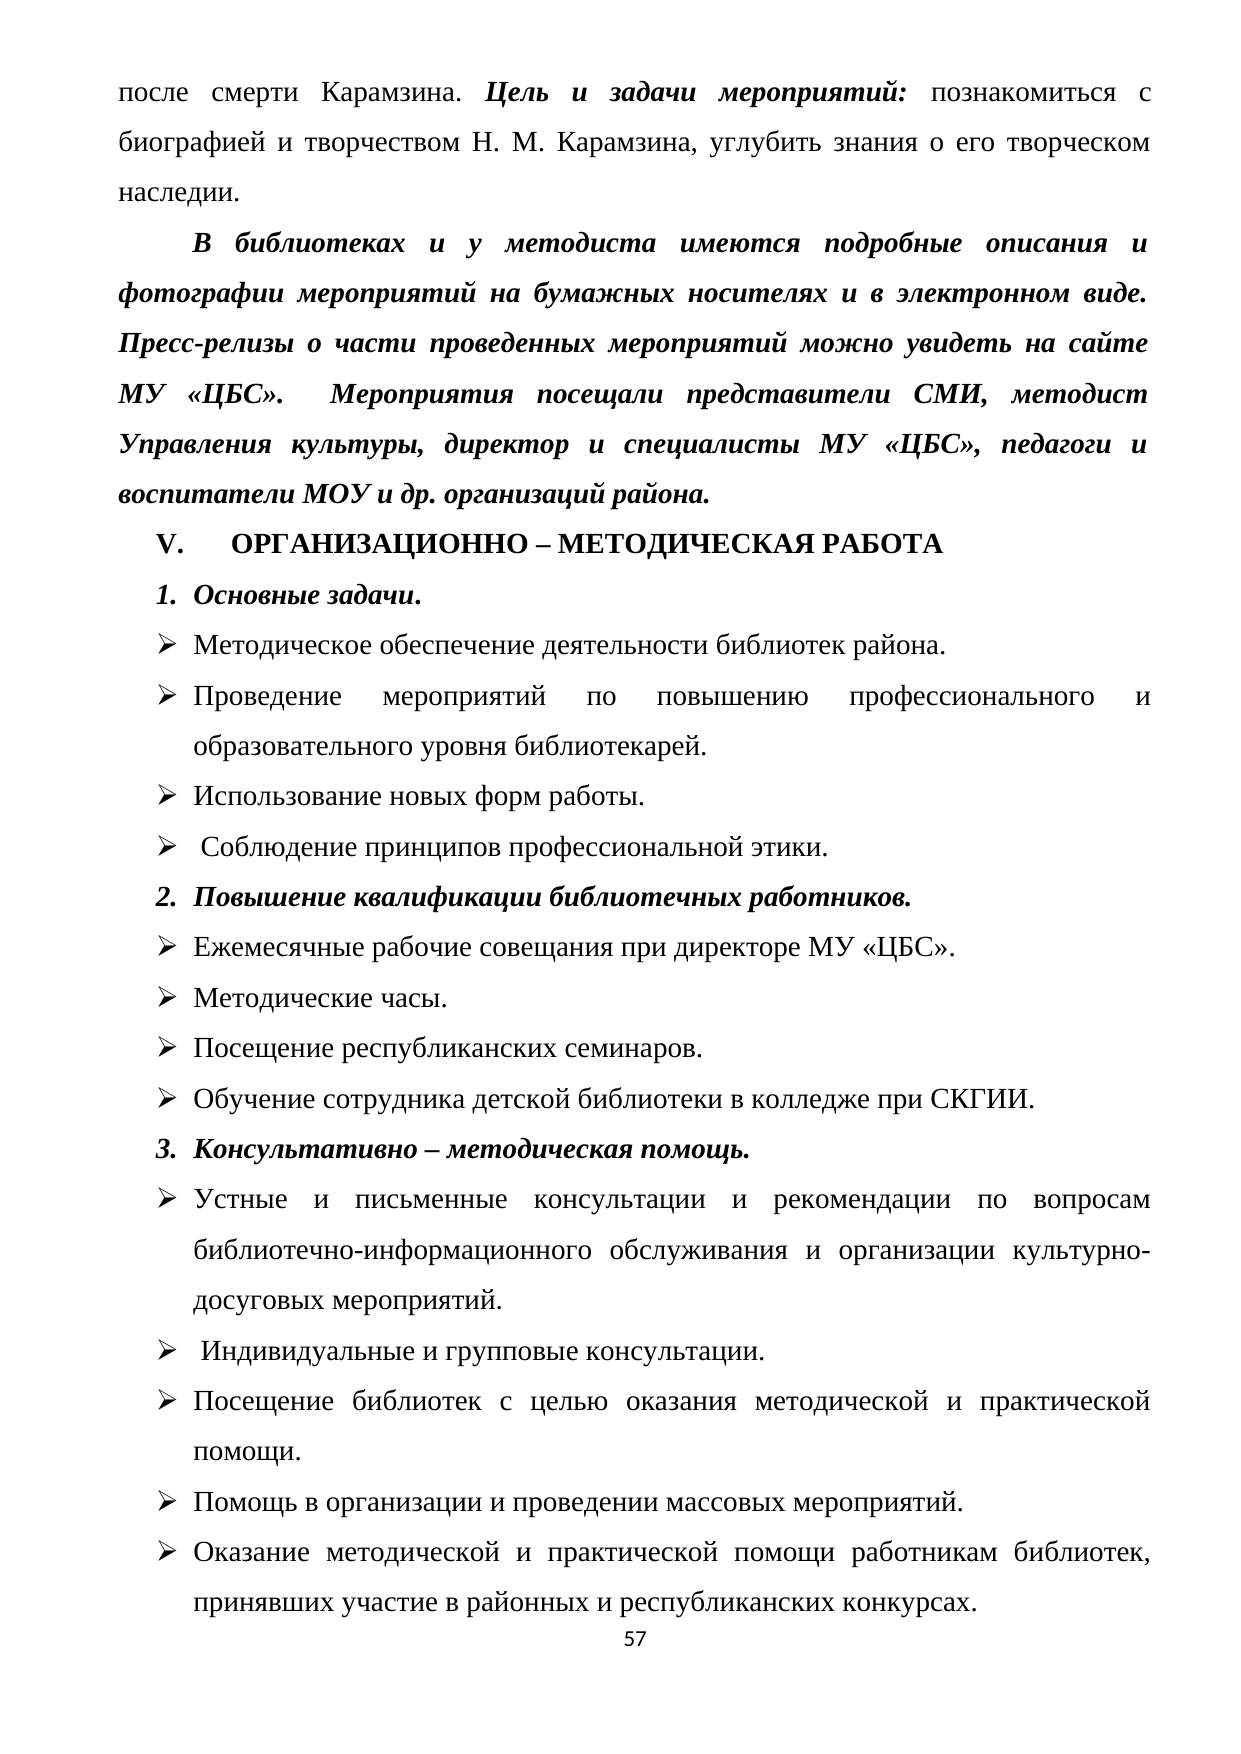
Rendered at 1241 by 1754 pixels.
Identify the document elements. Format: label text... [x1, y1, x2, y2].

list Методические часы. [156, 980, 1152, 1014]
list Помощь в организации и проведении массовых мероприятий. [156, 1484, 1152, 1517]
list ОРГАНИЗАЦИОННО – МЕТОДИЧЕСКАЯ РАБОТА [156, 527, 1152, 560]
list Использование новых форм работы. [156, 778, 1152, 812]
list Устные и письменные консультации и рекомендации по вопросам библиотечно-информационного обслуживания и организации культурно-досуговых мероприятий. [156, 1182, 1152, 1316]
list Соблюдение принципов профессиональной этики. [156, 829, 1152, 862]
list Повышение квалификации библиотечных работников. [156, 879, 1152, 913]
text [118, 158, 1152, 208]
list Посещение библиотек с целью оказания методической и практической помощи. [156, 1383, 1152, 1467]
list Методическое обеспечение деятельности библиотек района. [156, 627, 1152, 661]
list Консультативно – методическая помощь. [156, 1131, 1152, 1165]
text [118, 74, 1152, 124]
list Посещение республиканских семинаров. [156, 1030, 1152, 1064]
list Оказание методической и практической помощи работникам библиотек, принявших участие в районных и республиканских конкурсах. [156, 1534, 1152, 1618]
list Индивидуальные и групповые консультации. [156, 1333, 1152, 1366]
list Обучение сотрудника детской библиотеки в колледже при СКГИИ. [156, 1081, 1152, 1114]
text В библиотеках и у методиста имеются подробные описания и фотографии мероприятий на бумажных носителях и в электронном виде. Пресс-релизы о части проведенных мероприятий можно увидеть на сайте МУ «ЦБС». Мероприятия посещали представители СМИ, методист Управления культуры, директор и специалисты МУ «ЦБС», педагоги и воспитатели МОУ и др. организаций района. [118, 225, 1152, 510]
list Проведение мероприятий по повышению профессионального и образовательного уровня библиотекарей. [156, 678, 1152, 762]
list Ежемесячные рабочие совещания при директоре МУ «ЦБС». [156, 929, 1152, 963]
list Основные задачи. [156, 577, 1152, 611]
